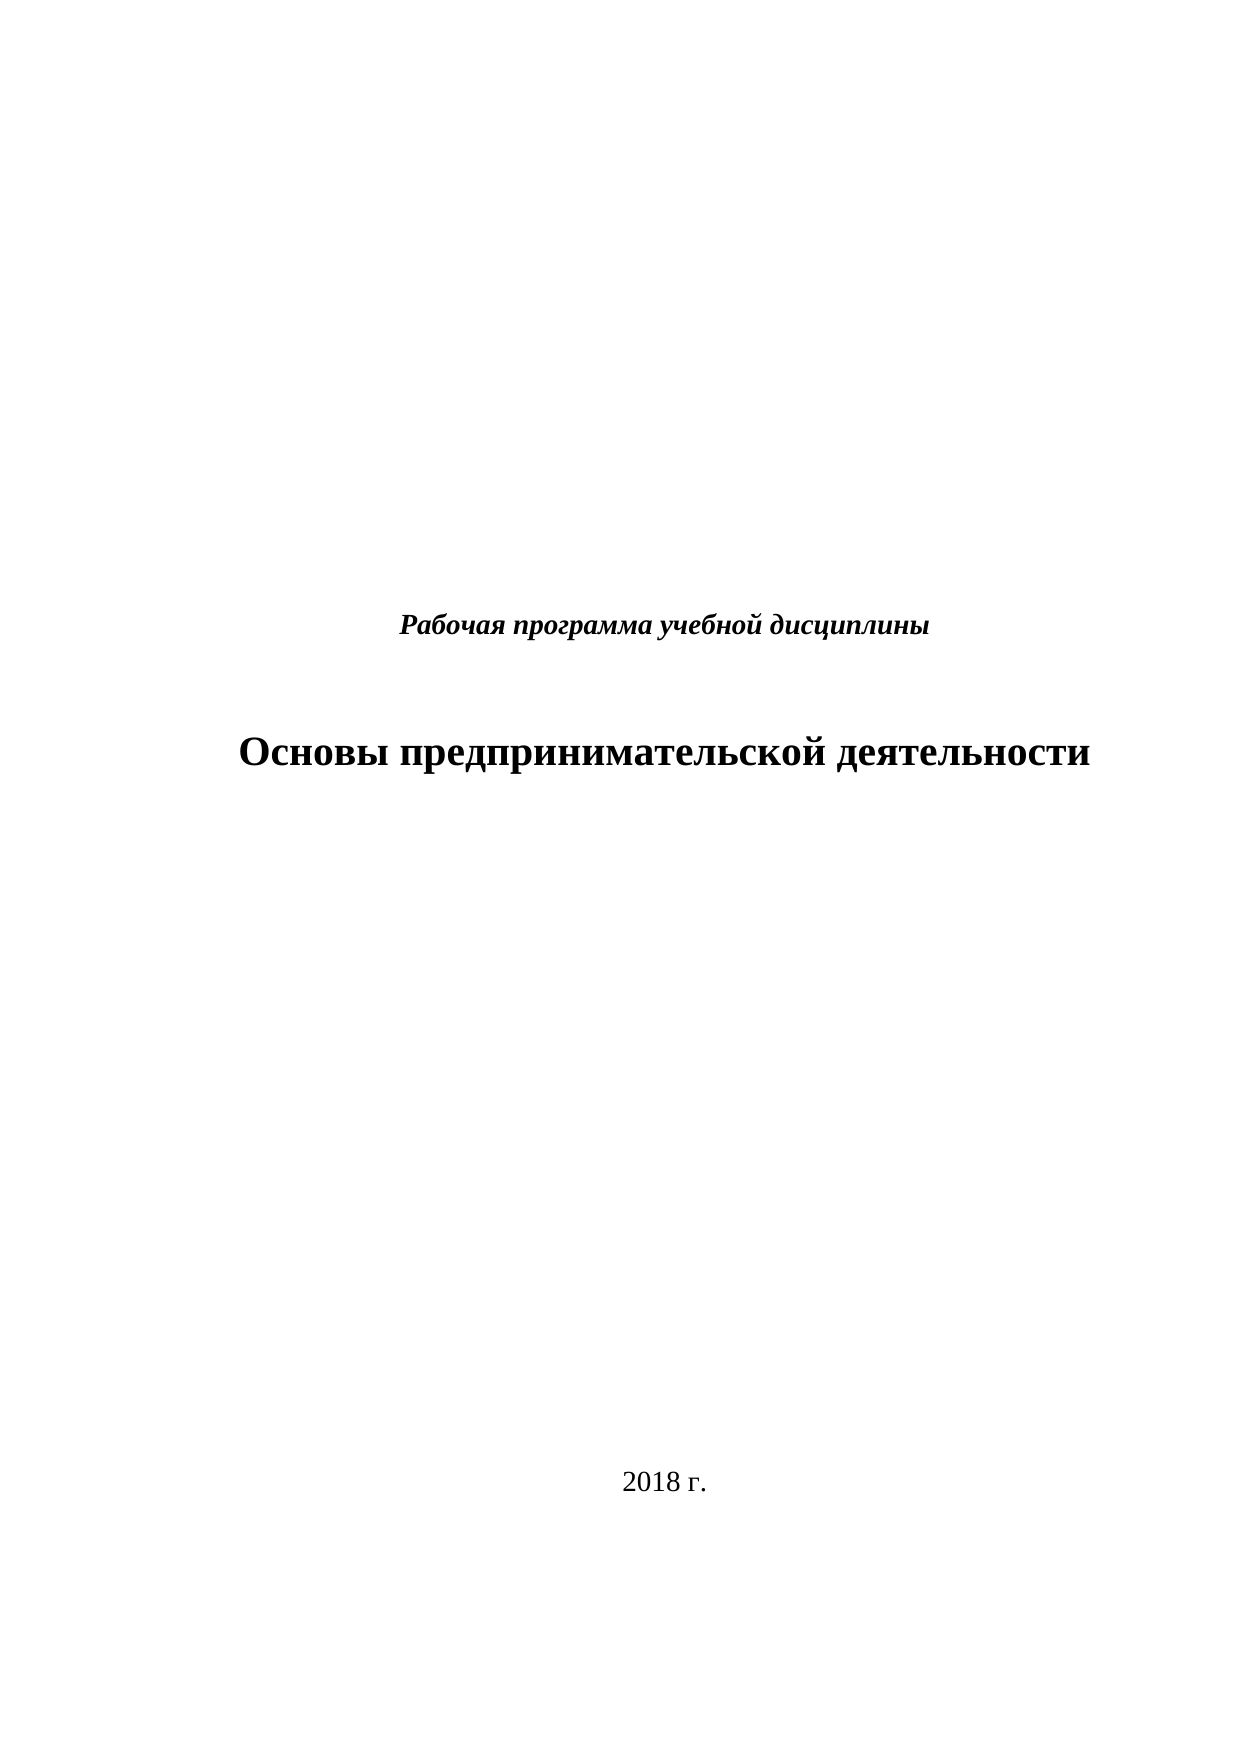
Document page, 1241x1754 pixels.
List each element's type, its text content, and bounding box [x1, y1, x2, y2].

text Основы предпринимательской деятельности [177, 727, 1152, 774]
text Рабочая программа учебной дисциплины [177, 607, 1152, 640]
text 2018 г. [177, 1464, 1152, 1498]
